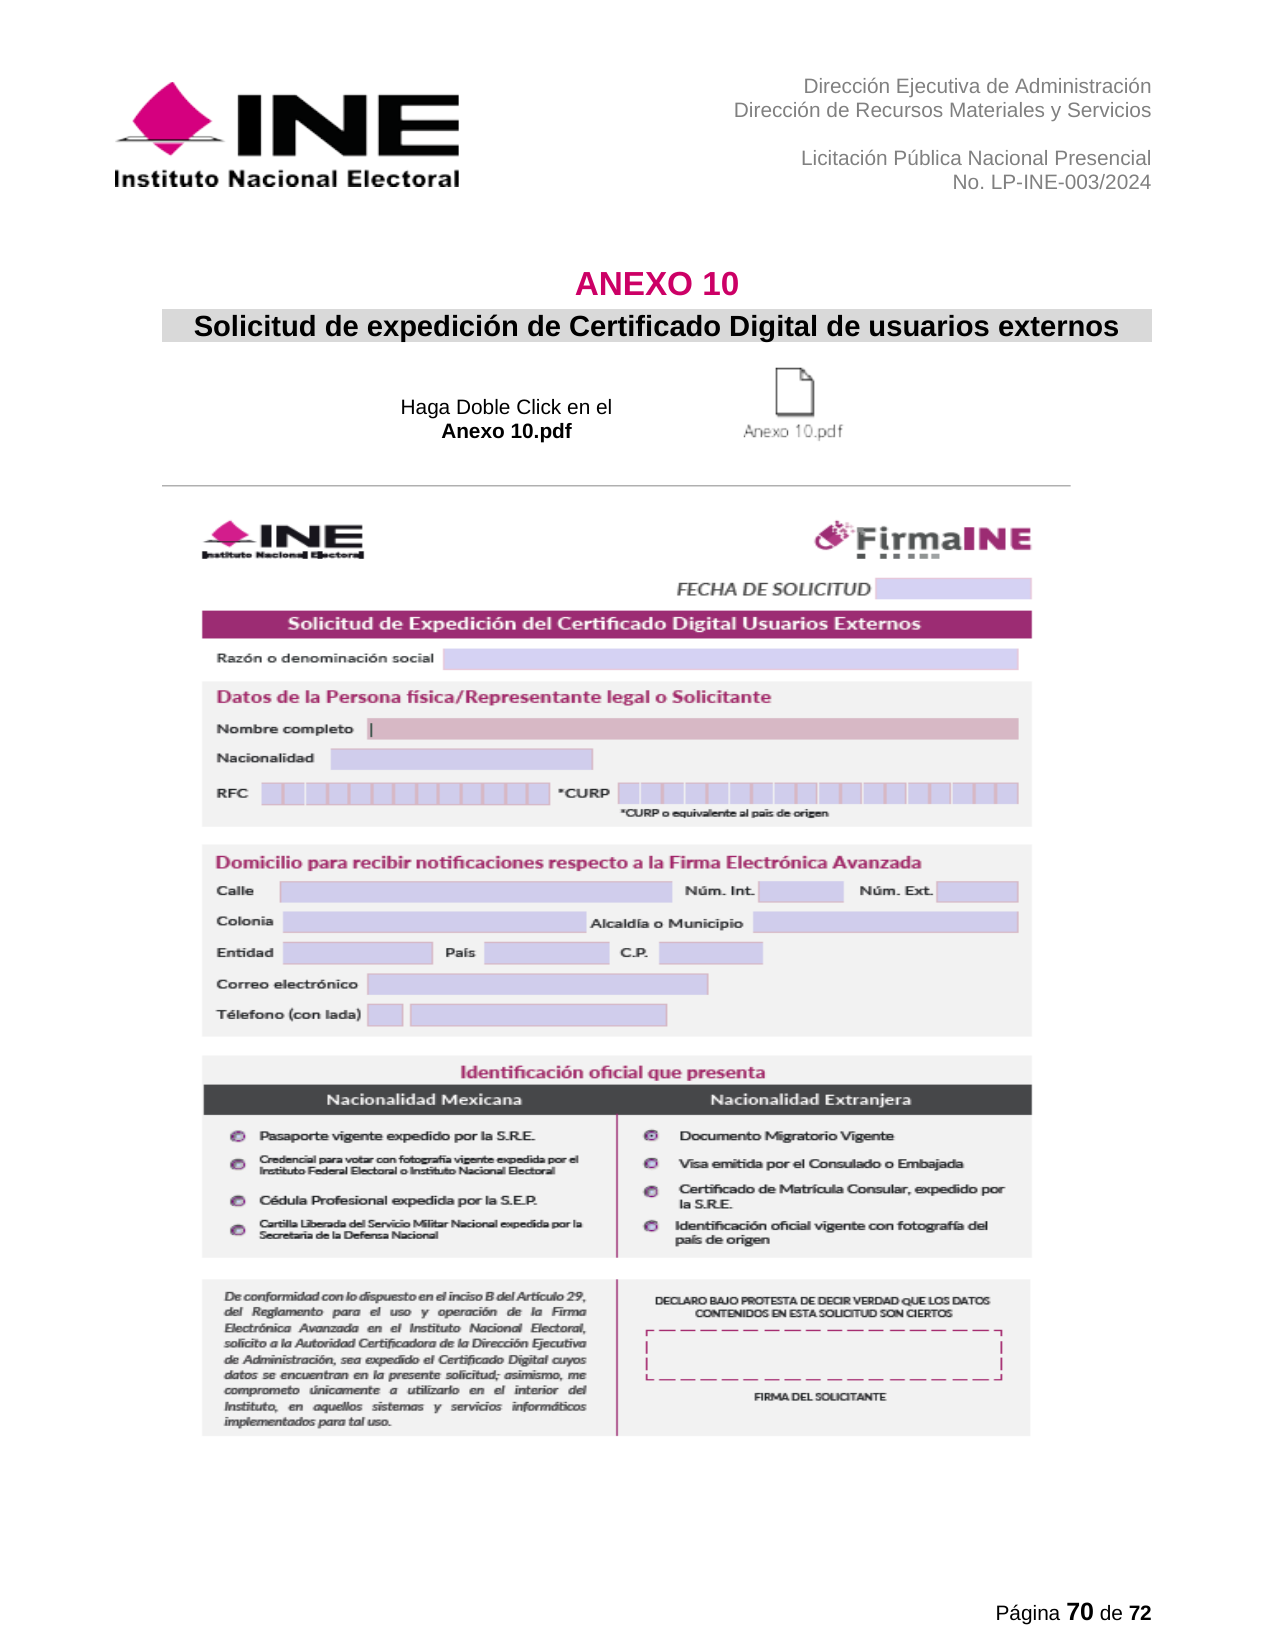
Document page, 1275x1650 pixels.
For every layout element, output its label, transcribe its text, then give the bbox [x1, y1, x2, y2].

picture [115, 82, 459, 187]
subtitle ANEXO 10 [162, 264, 1152, 303]
table_header Haga Doble Click en el Anexo 10.pdf [369, 366, 643, 471]
subtitle Solicitud de expedición de Certificado Digital de usuarios externos [162, 309, 1152, 342]
picture [162, 485, 1071, 1483]
table_header [644, 366, 945, 471]
